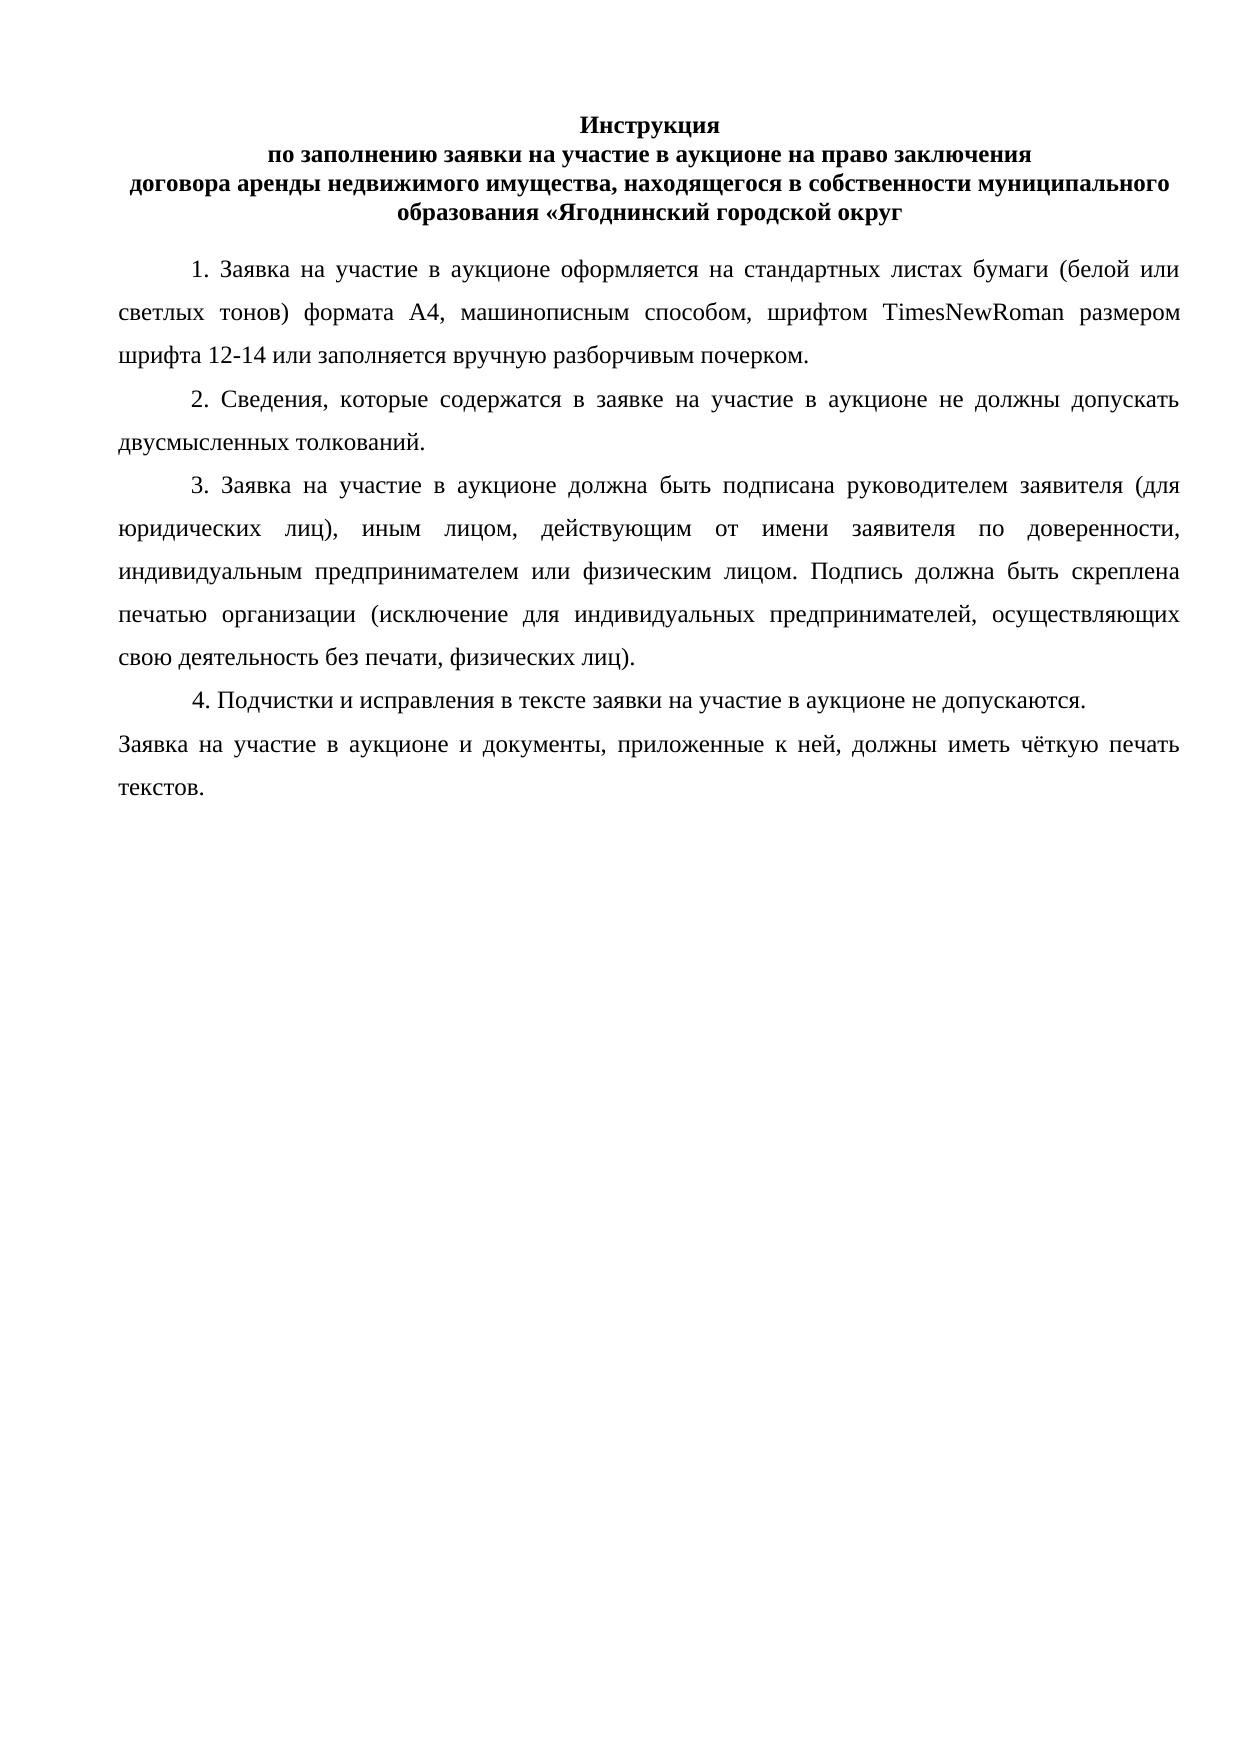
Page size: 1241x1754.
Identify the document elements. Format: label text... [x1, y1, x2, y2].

text по заполнению заявки на участие в аукционе на право заключения [118, 139, 1181, 168]
text 1. Заявка на участие в аукционе оформляется на стандартных листах бумаги (белой или светлых тонов) формата А4, машинописным способом, шрифтом TimesNewRoman размером шрифта 12-14 или заполняется вручную разборчивым почерком. [118, 254, 1181, 369]
text Инструкция [118, 111, 1181, 139]
text 2. Сведения, которые содержатся в заявке на участие в аукционе не должны допускать двусмысленных толкований. [118, 384, 1181, 456]
text Заявка на участие в аукционе и документы, приложенные к ней, должны иметь чёткую печать текстов. [118, 729, 1181, 801]
text 4. Подчистки и исправления в тексте заявки на участие в аукционе не допускаются. [118, 686, 1181, 714]
text 3. Заявка на участие в аукционе должна быть подписана руководителем заявителя (для юридических лиц), иным лицом, действующим от имени заявителя по доверенности, индивидуальным предпринимателем или физическим лицом. Подпись должна быть скреплена печатью организации (исключение для индивидуальных предпринимателей, осуществляющих свою деятельность без печати, физических лиц). [118, 470, 1181, 671]
text договора аренды недвижимого имущества, находящегося в собственности муниципального образования «Ягоднинский городской округ [118, 168, 1181, 226]
